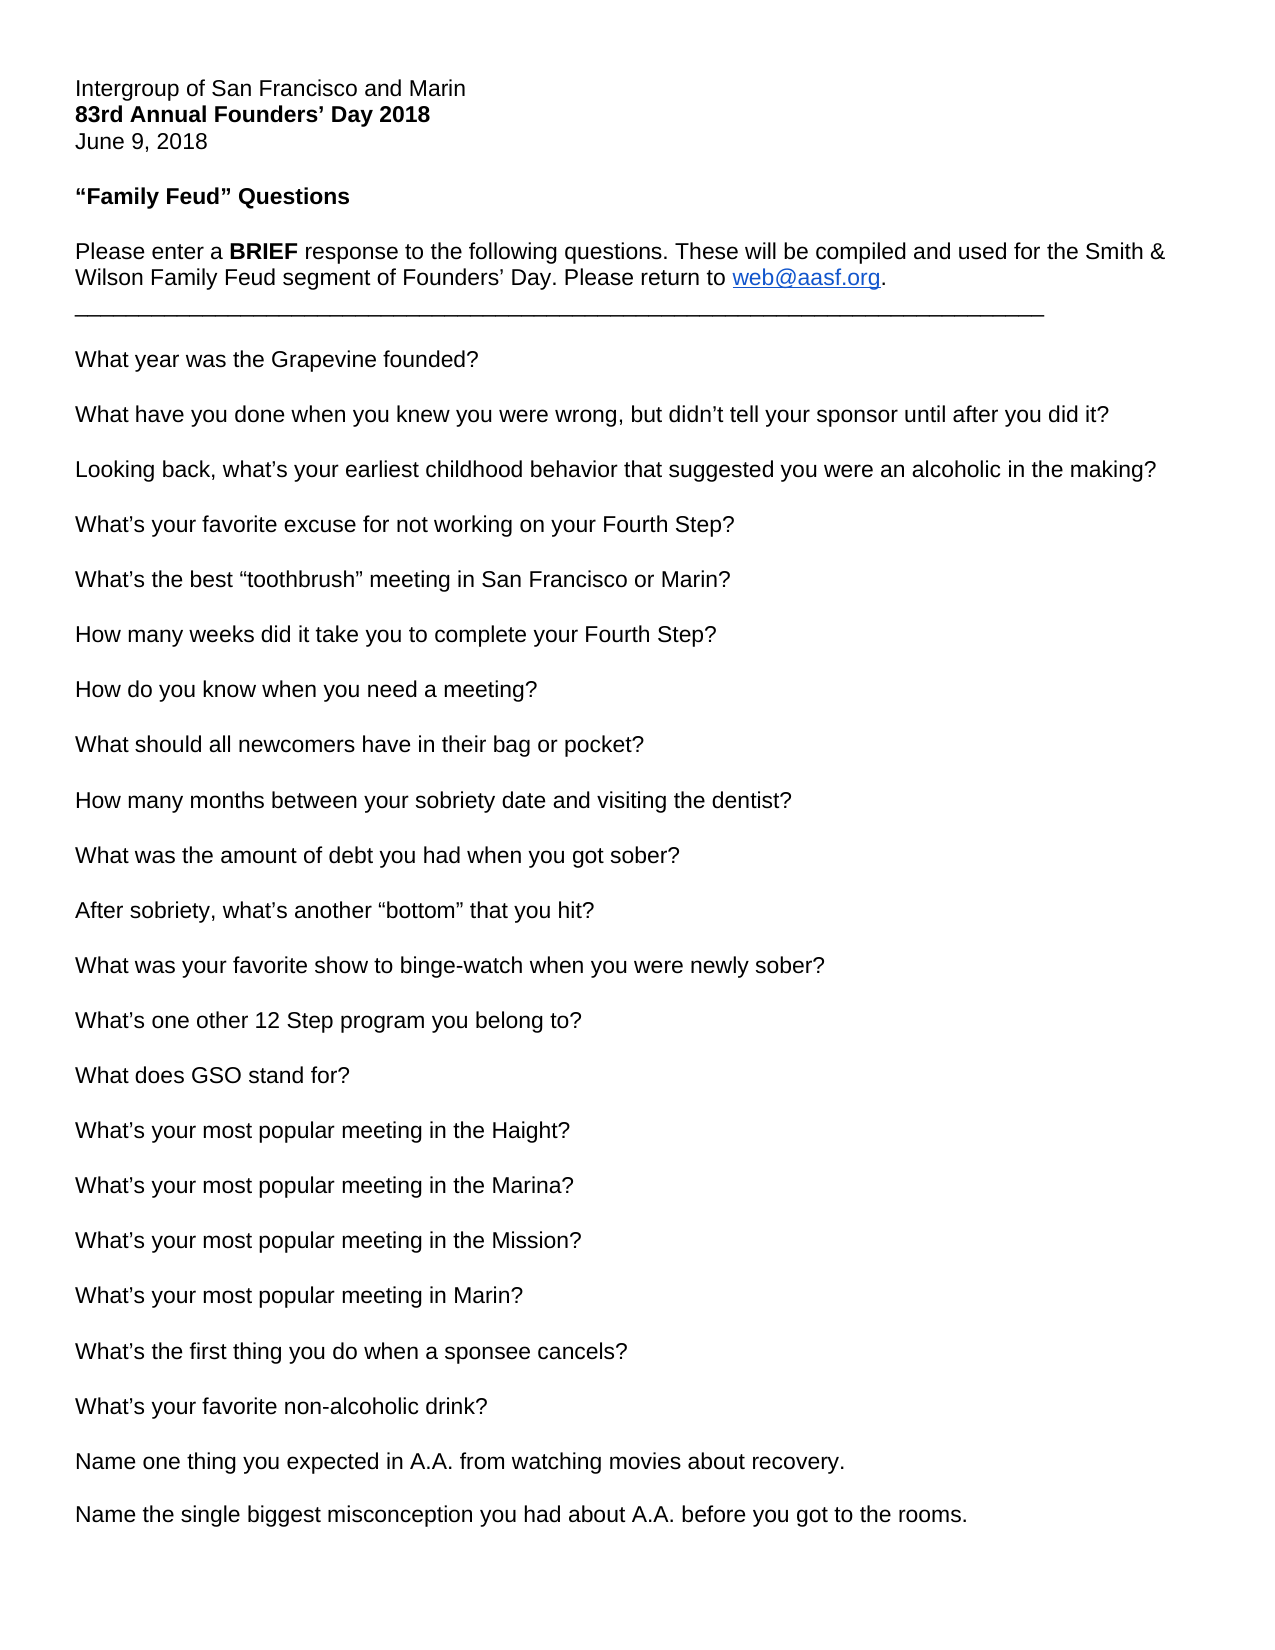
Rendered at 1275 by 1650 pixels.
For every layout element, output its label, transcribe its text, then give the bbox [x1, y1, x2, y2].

text How many months between your sobriety date and visiting the dentist? [75, 787, 1200, 813]
text After sobriety, what’s another “bottom” that you hit? [75, 897, 1200, 923]
text How many weeks did it take you to complete your Fourth Step? [75, 621, 1200, 648]
text Please enter a BRIEF response to the following questions. These will be compiled and used for the Smith & Wilson Family Feud segment of Founders’ Day. Please return to web@aasf.org. [75, 238, 1200, 291]
text What’s the best “toothbrush” meeting in San Francisco or Marin? [75, 566, 1200, 592]
text What should all newcomers have in their bag or pocket? [75, 731, 1200, 758]
text What’s your favorite excuse for not working on your Fourth Step? [75, 511, 1200, 537]
text June 9, 2018 [75, 128, 1200, 154]
text What’s your most popular meeting in the Marina? [75, 1172, 1200, 1199]
text What’s one other 12 Step program you belong to? [75, 1007, 1200, 1033]
text What year was the Grapevine founded? [75, 346, 1200, 372]
text What was your favorite show to binge-watch when you were newly sober? [75, 952, 1200, 978]
text Intergroup of San Francisco and Marin [75, 75, 1200, 101]
text What’s your most popular meeting in Marin? [75, 1282, 1200, 1309]
text Name the single biggest misconception you had about A.A. before you got to the rooms. [75, 1501, 1200, 1527]
text 83rd Annual Founders’ Day 2018 [75, 101, 1200, 128]
text Looking back, what’s your earliest childhood behavior that suggested you were an alcoholic in the making? [75, 456, 1200, 482]
text What was the amount of debt you had when you got sober? [75, 842, 1200, 868]
text What does GSO stand for? [75, 1062, 1200, 1088]
text Name one thing you expected in A.A. from watching movies about recovery. [75, 1448, 1200, 1474]
text ____________________________________________________________________________ [75, 291, 1200, 317]
text What’s the first thing you do when a sponsee cancels? [75, 1338, 1200, 1364]
text What have you done when you knew you were wrong, but didn’t tell your sponsor until after you did it? [75, 401, 1200, 427]
text What’s your most popular meeting in the Haight? [75, 1117, 1200, 1143]
text How do you know when you need a meeting? [75, 676, 1200, 703]
text What’s your most popular meeting in the Mission? [75, 1227, 1200, 1254]
text “Family Feud” Questions [75, 183, 1200, 209]
text What’s your favorite non-alcoholic drink? [75, 1393, 1200, 1419]
